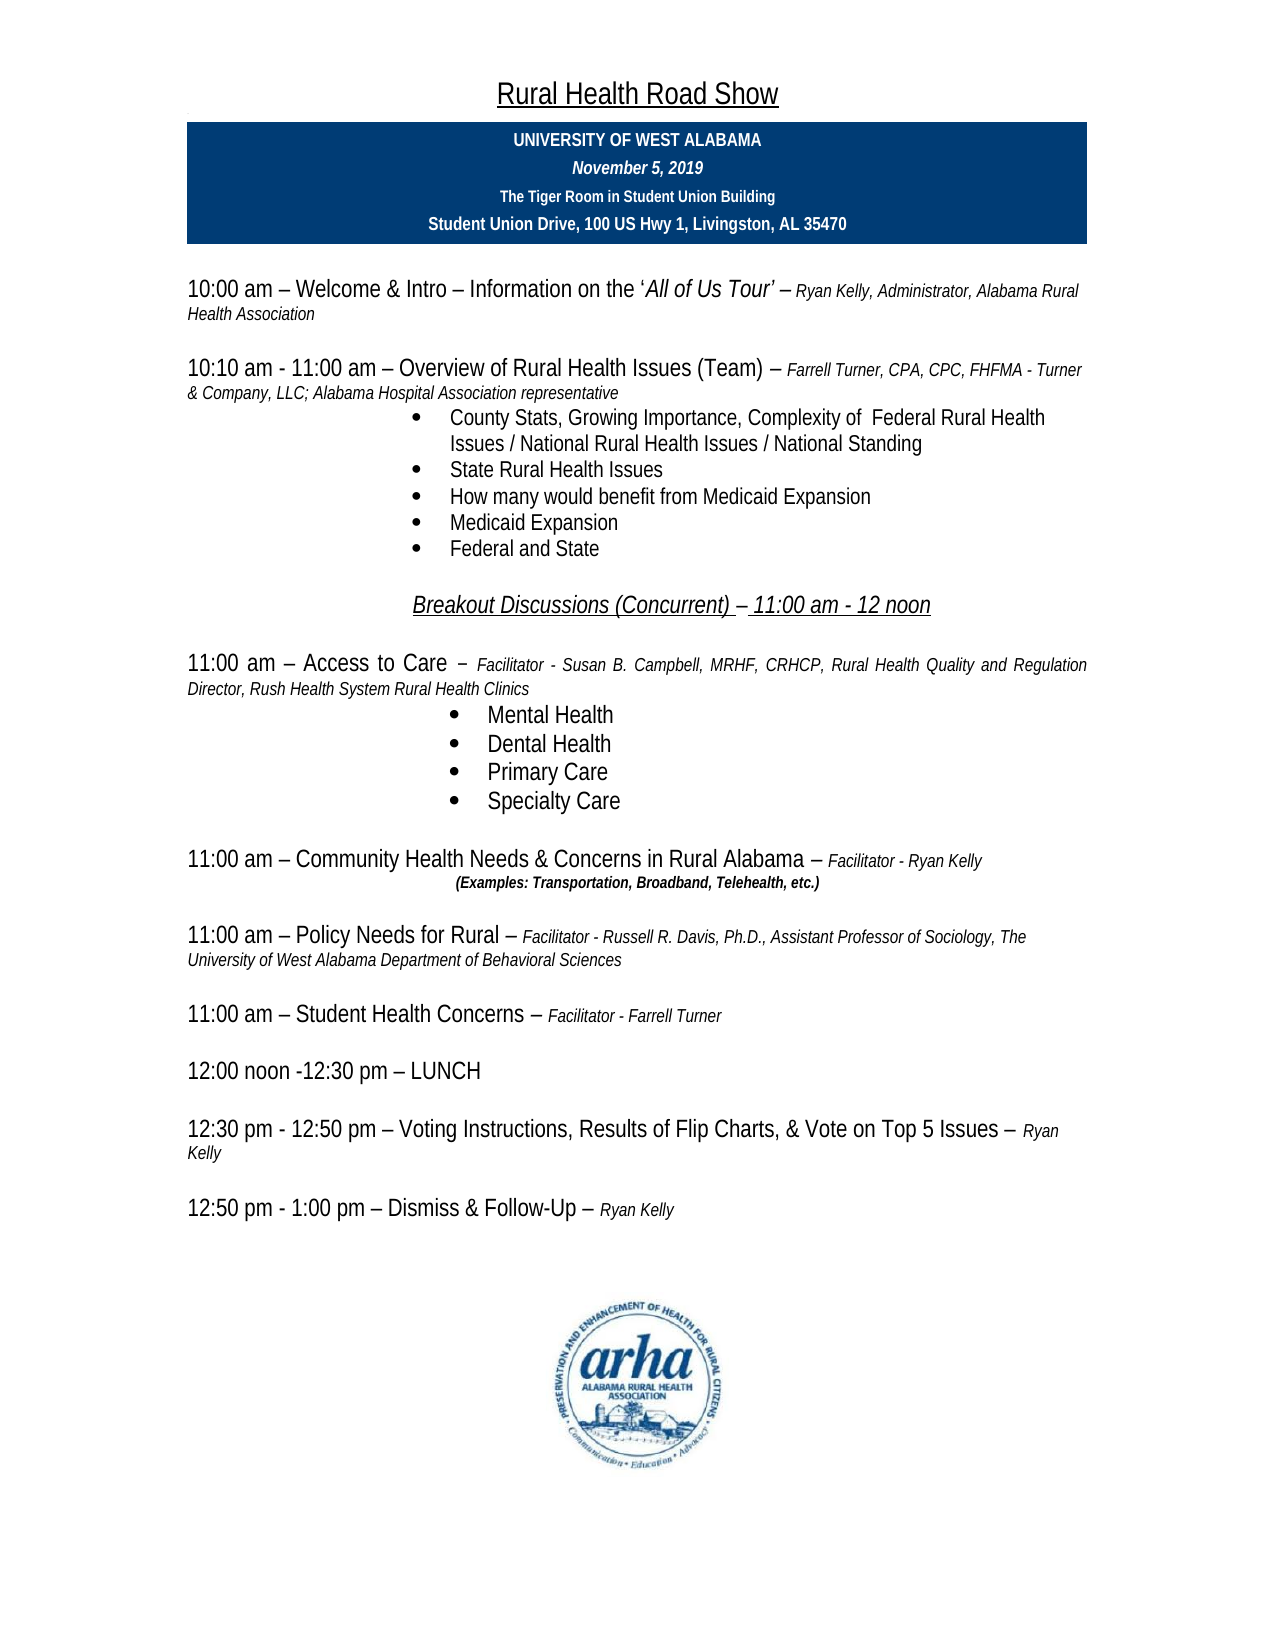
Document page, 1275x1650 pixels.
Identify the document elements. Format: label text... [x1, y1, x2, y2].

text 11:00 am – Policy Needs for Rural – Facilitator - Russell R. Davis, Ph.D., Assistant Professor of Sociology, The University of West Alabama Department of Behavioral Sciences [187, 920, 1087, 970]
list Mental Health [450, 700, 1087, 728]
list County Stats, Growing Importance, Complexity of Federal Rural Health Issues / National Rural Health Issues / National Standing [412, 403, 1087, 456]
text The Tiger Room in Student Union Building [187, 178, 1087, 206]
list Breakout Discussions (Concurrent) – 11:00 am - 12 noon [412, 590, 1087, 619]
list Medicaid Expansion [412, 509, 1087, 535]
list How many would benefit from Medicaid Expansion [412, 483, 1087, 509]
picture [545, 1292, 730, 1477]
list Primary Care [450, 757, 1087, 786]
list Federal and State [412, 535, 1087, 562]
text 12:00 noon -12:30 pm – LUNCH [187, 1056, 1087, 1085]
text 11:00 am – Access to Care – Facilitator - Susan B. Campbell, MRHF, CRHCP, Rural Health Quality and Regulation Director, Rush Health System Rural Health Clinics [187, 648, 1087, 700]
list Dental Health [450, 728, 1087, 757]
text 11:00 am – Community Health Needs & Concerns in Rural Alabama – Facilitator - Ryan Kelly [187, 844, 1087, 872]
text Student Union Drive, 100 US Hwy 1, Livingston, AL 35470 [187, 206, 1087, 234]
text 11:00 am – Student Health Concerns – Facilitator - Farrell Turner [187, 999, 1087, 1028]
text 10:10 am - 11:00 am – Overview of Rural Health Issues (Team) – Farrell Turner, CPA, CPC, FHFMA - Turner & Company, LLC; Alabama Hospital Association representative [187, 353, 1087, 403]
text (Examples: Transportation, Broadband, Telehealth, etc.) [187, 872, 1087, 892]
text UNIVERSITY OF WEST ALABAMA [187, 122, 1087, 150]
text November 5, 2019 [187, 150, 1087, 178]
text 10:00 am – Welcome & Intro – Information on the ‘All of Us Tour’ – Ryan Kelly, Administrator, Alabama Rural Health Association [187, 274, 1087, 325]
text 12:50 pm - 1:00 pm – Dismiss & Follow-Up – Ryan Kelly [187, 1192, 1087, 1221]
list Specialty Care [450, 786, 1087, 815]
list State Rural Health Issues [412, 456, 1087, 483]
text 12:30 pm - 12:50 pm – Voting Instructions, Results of Flip Charts, & Vote on Top 5 Issues – Ryan Kelly [187, 1114, 1087, 1164]
